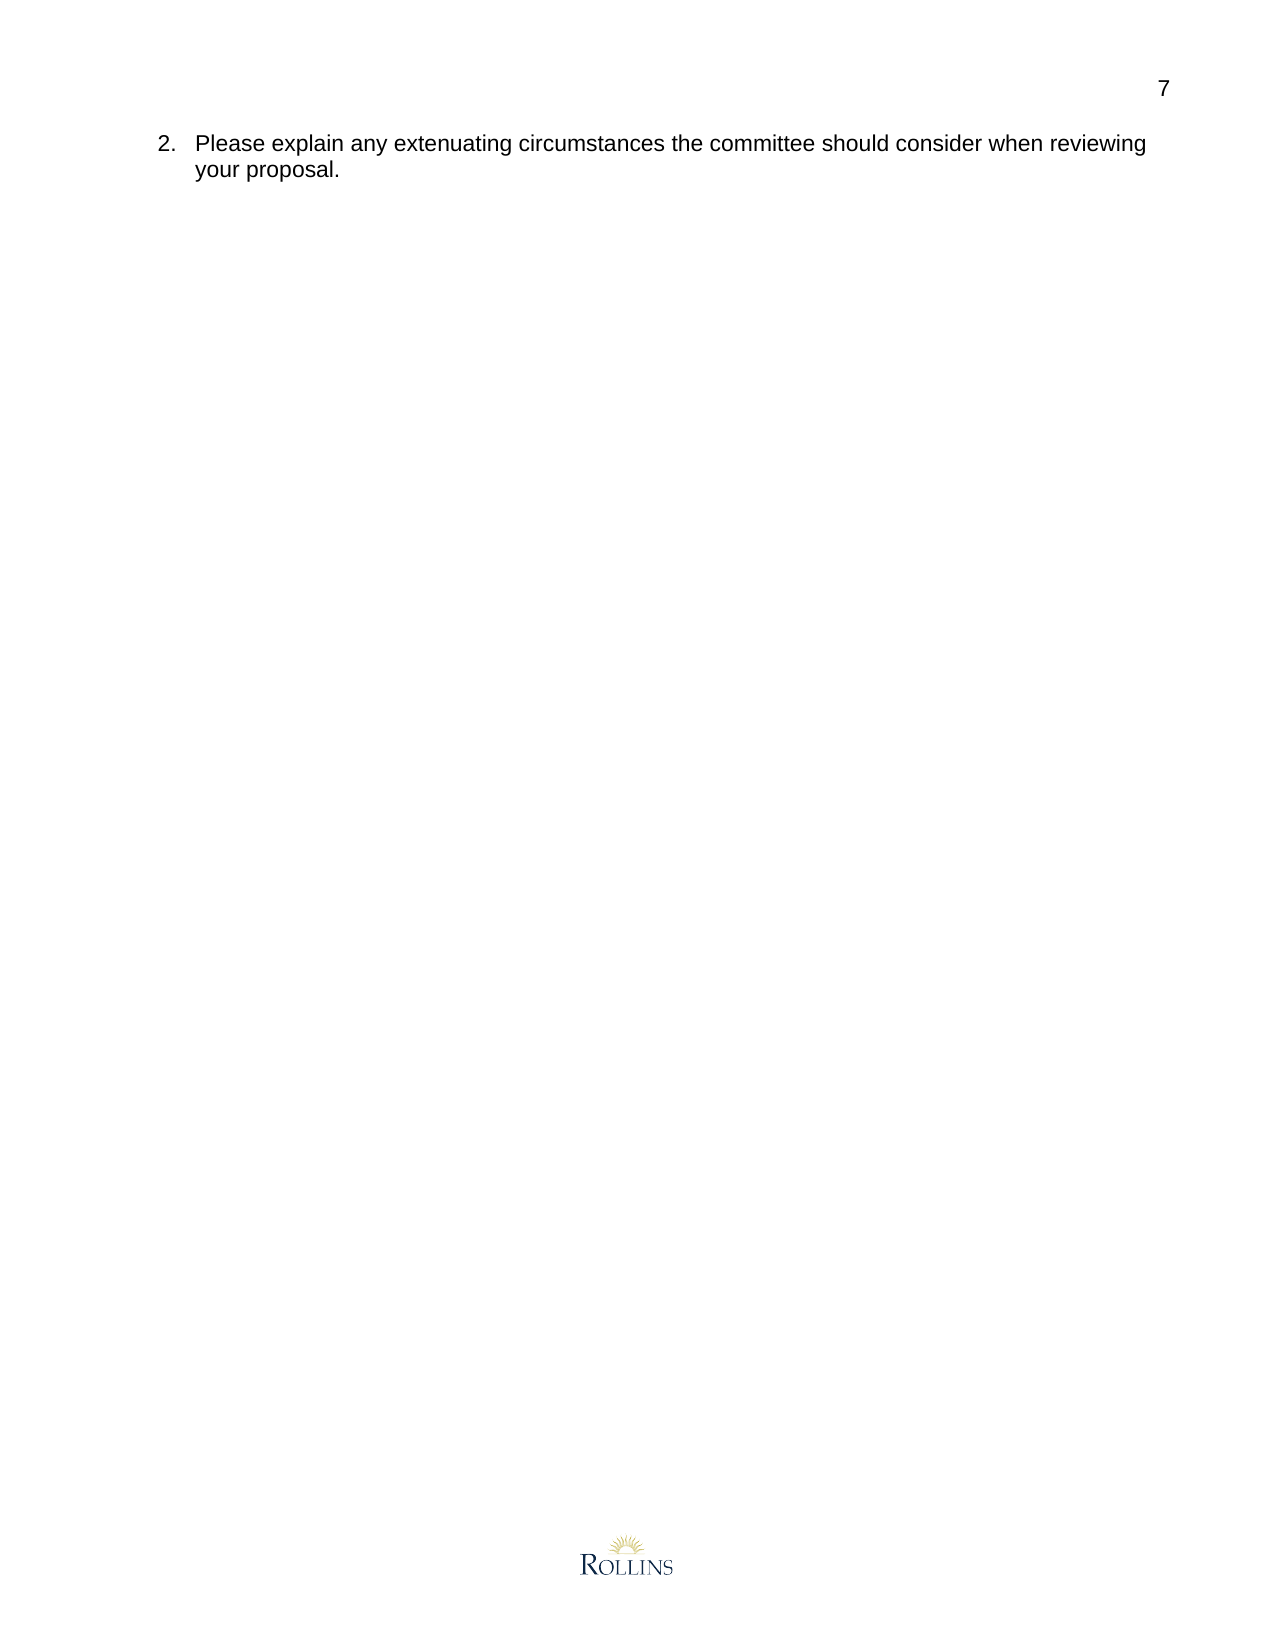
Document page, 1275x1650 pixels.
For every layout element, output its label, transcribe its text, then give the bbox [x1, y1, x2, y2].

list Please explain any extenuating circumstances the committee should consider when reviewing your proposal. [157, 130, 1170, 183]
picture [580, 1533, 673, 1575]
